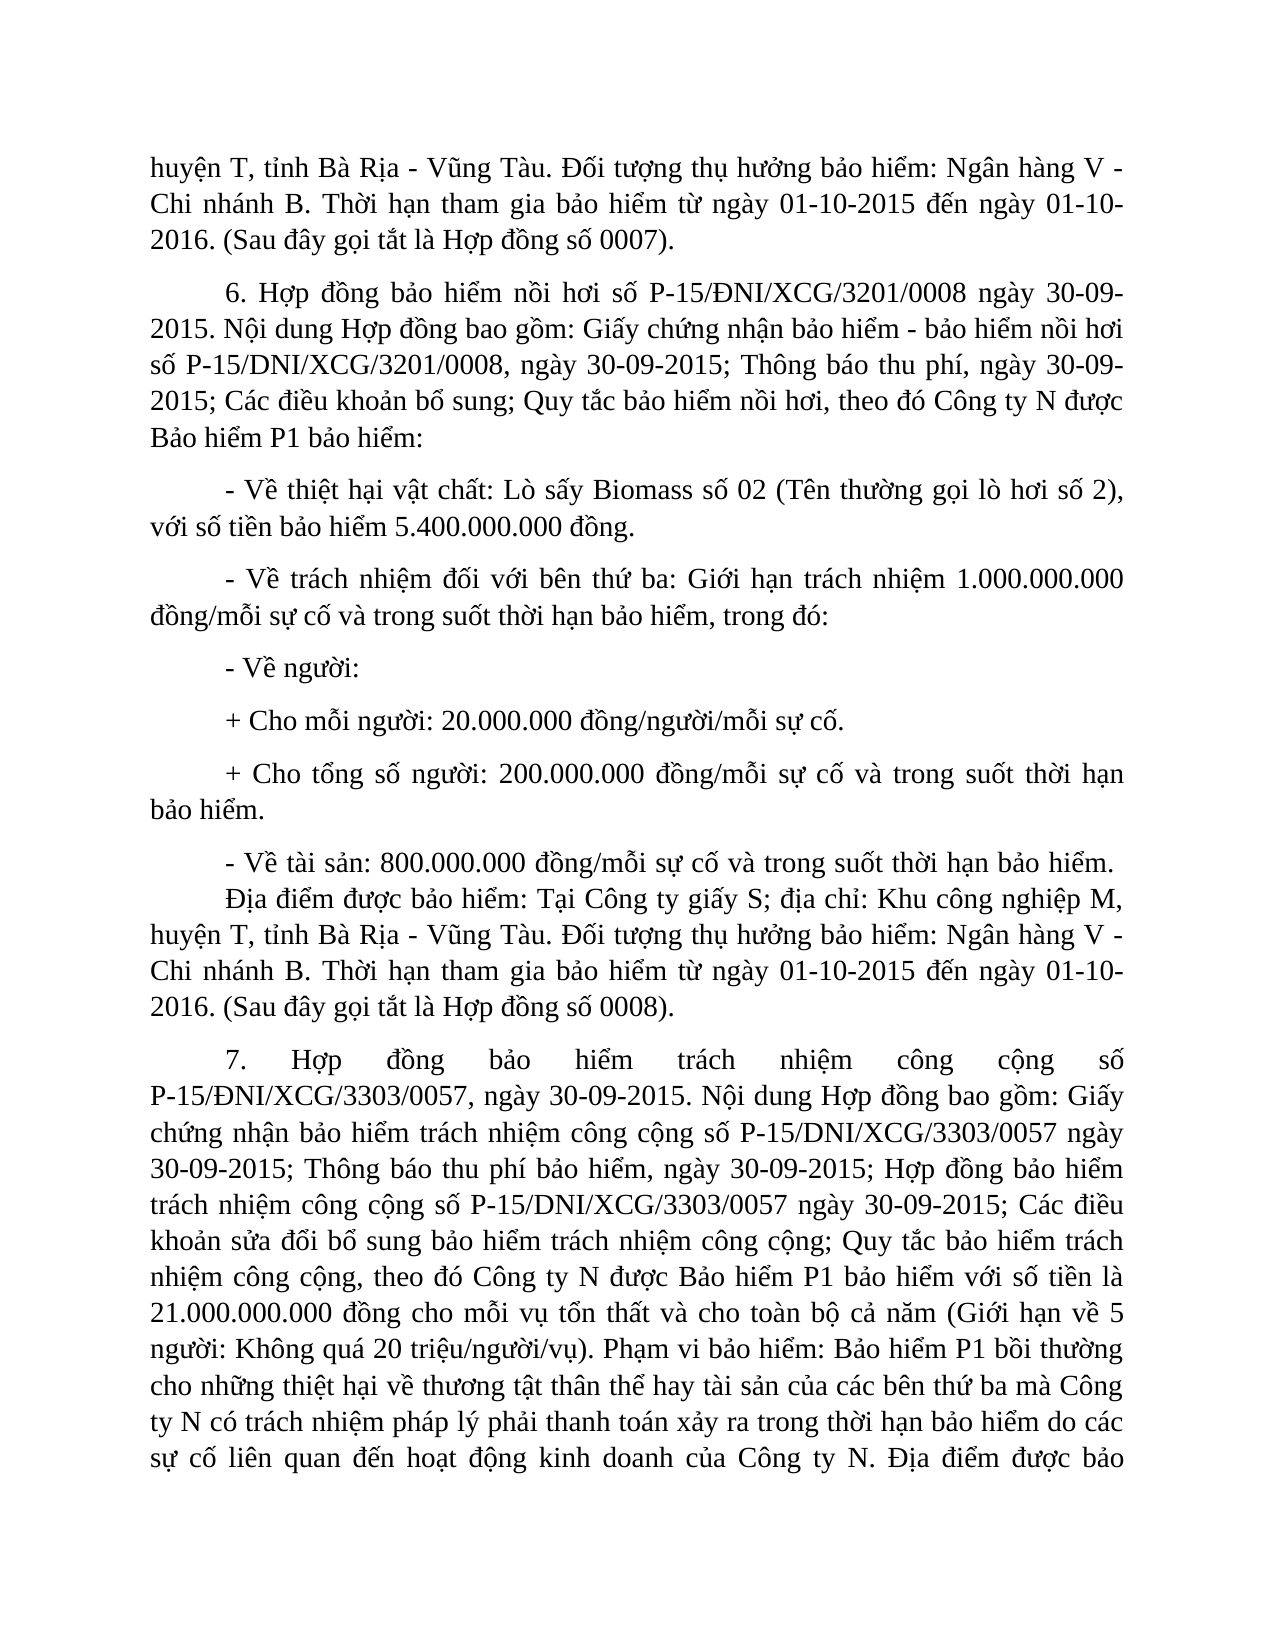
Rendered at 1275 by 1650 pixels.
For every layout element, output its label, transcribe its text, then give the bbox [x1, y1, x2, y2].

text - Về người: [150, 650, 1125, 684]
text 6. Hợp đồng bảo hiểm nồi hơi số P-15/ĐNI/XCG/3201/0008 ngày 30-09-2015. Nội dung Hợp đồng bao gồm: Giấy chứng nhận bảo hiểm - bảo hiểm nồi hơi số P-15/DNI/XCG/3201/0008, ngày 30-09-2015; Thông báo thu phí, ngày 30-09-2015; Các điều khoản bổ sung; Quy tắc bảo hiểm nồi hơi, theo đó Công ty N được Bảo hiểm P1 bảo hiểm: [150, 275, 1125, 453]
text - Về tài sản: 800.000.000 đồng/mỗi sự cố và trong suốt thời hạn bảo hiểm. Địa điểm được bảo hiểm: Tại Công ty giấy S; địa chỉ: Khu công nghiệp M, huyện T, tỉnh Bà Rịa - Vũng Tàu. Đối tượng thụ hưởng bảo hiểm: Ngân hàng V - Chi nhánh B. Thời hạn tham gia bảo hiểm từ ngày 01-10-2015 đến ngày 01-10-2016. (Sau đây gọi tắt là Hợp đồng số 0008). [150, 845, 1125, 1023]
text + Cho tổng số người: 200.000.000 đồng/mỗi sự cố và trong suốt thời hạn bảo hiểm. [150, 756, 1125, 826]
text - Về trách nhiệm đối với bên thứ ba: Giới hạn trách nhiệm 1.000.000.000 đồng/mỗi sự cố và trong suốt thời hạn bảo hiểm, trong đó: [150, 561, 1125, 631]
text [150, 1042, 1125, 1473]
text + Cho mỗi người: 20.000.000 đồng/người/mỗi sự cố. [150, 703, 1125, 737]
text - Về thiệt hại vật chất: Lò sấy Biomass số 02 (Tên thường gọi lò hơi số 2), với số tiền bảo hiểm 5.400.000.000 đồng. [150, 472, 1125, 542]
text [150, 150, 1125, 256]
